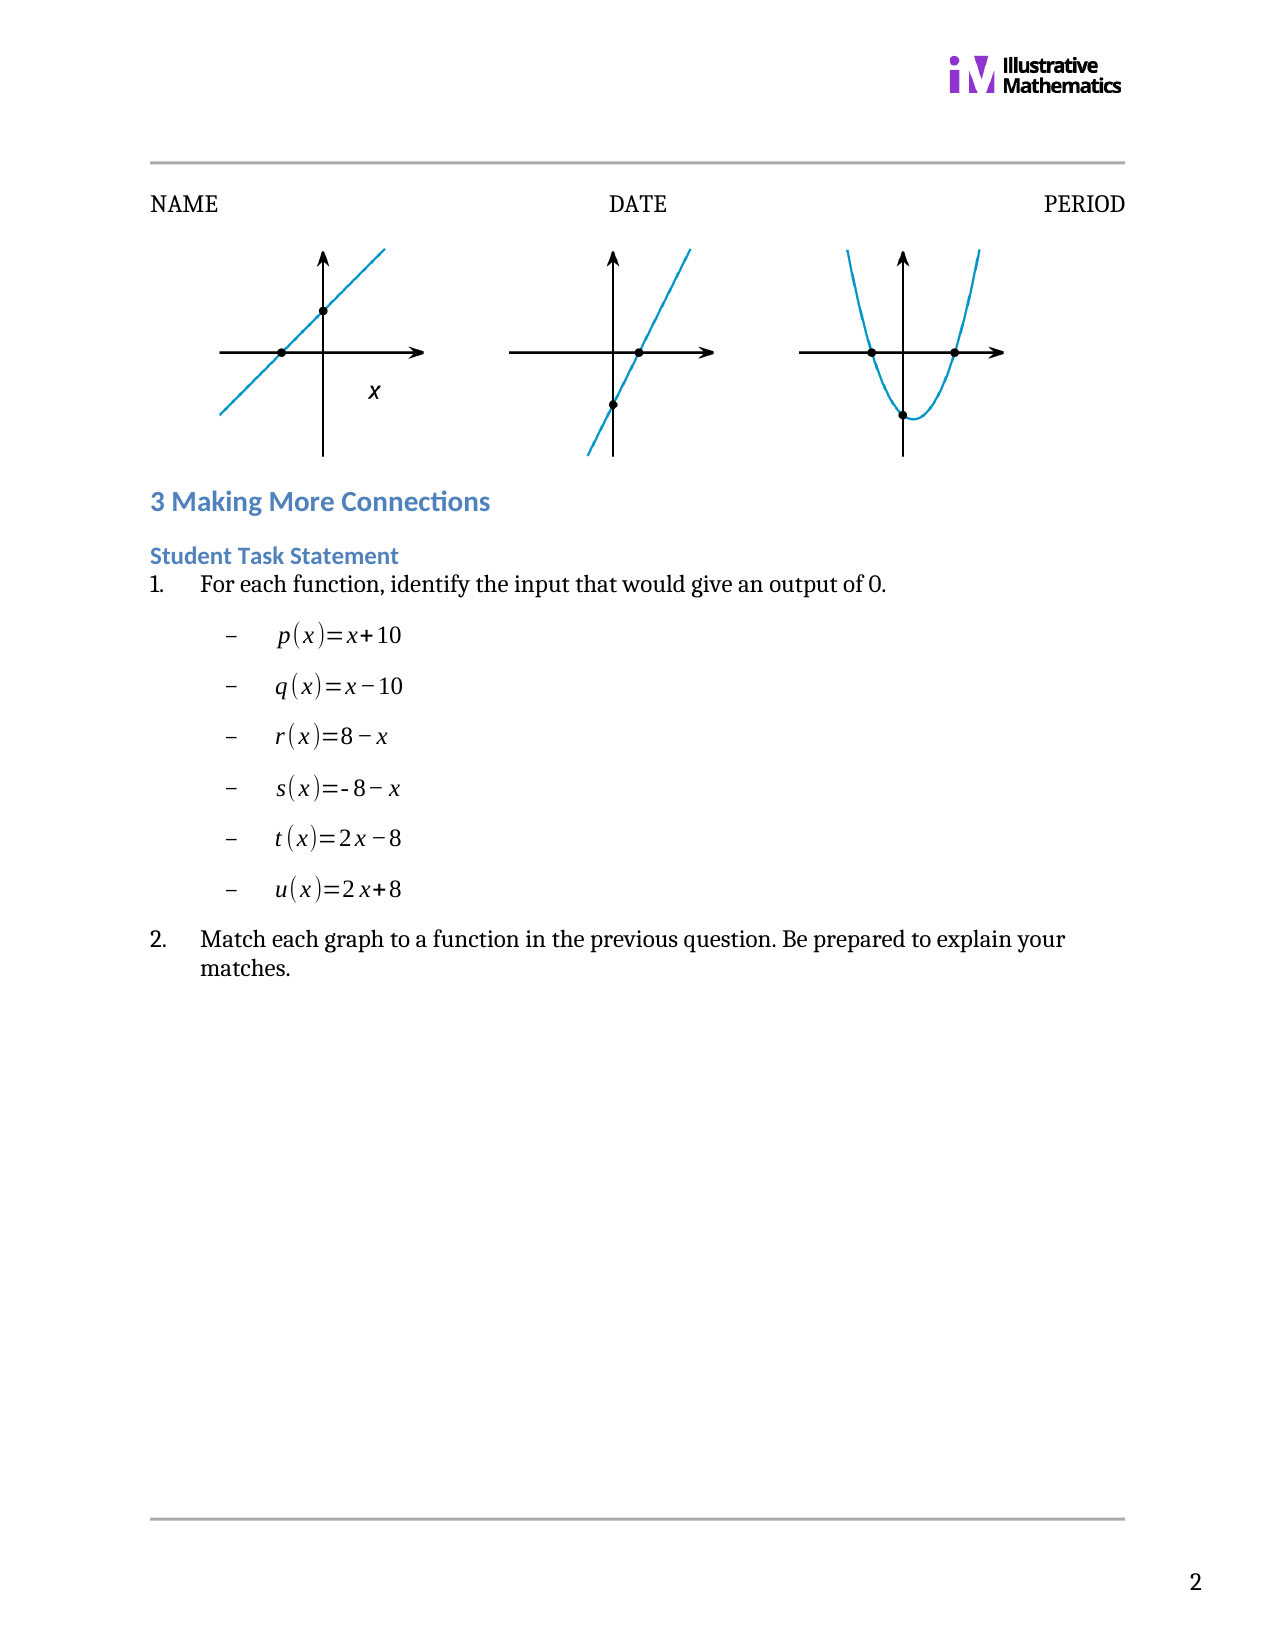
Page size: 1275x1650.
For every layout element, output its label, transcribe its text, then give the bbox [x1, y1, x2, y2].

subtitle 3 Making More Connections [150, 483, 1125, 519]
list Match each graph to a function in the previous question. Be prepared to explain your matches. [150, 925, 1125, 982]
list For each function, identify the input that would give an output of 0. [150, 570, 1125, 599]
picture [949, 55, 1121, 93]
subtitle Student Task Statement [150, 540, 1125, 570]
picture [218, 247, 1007, 457]
